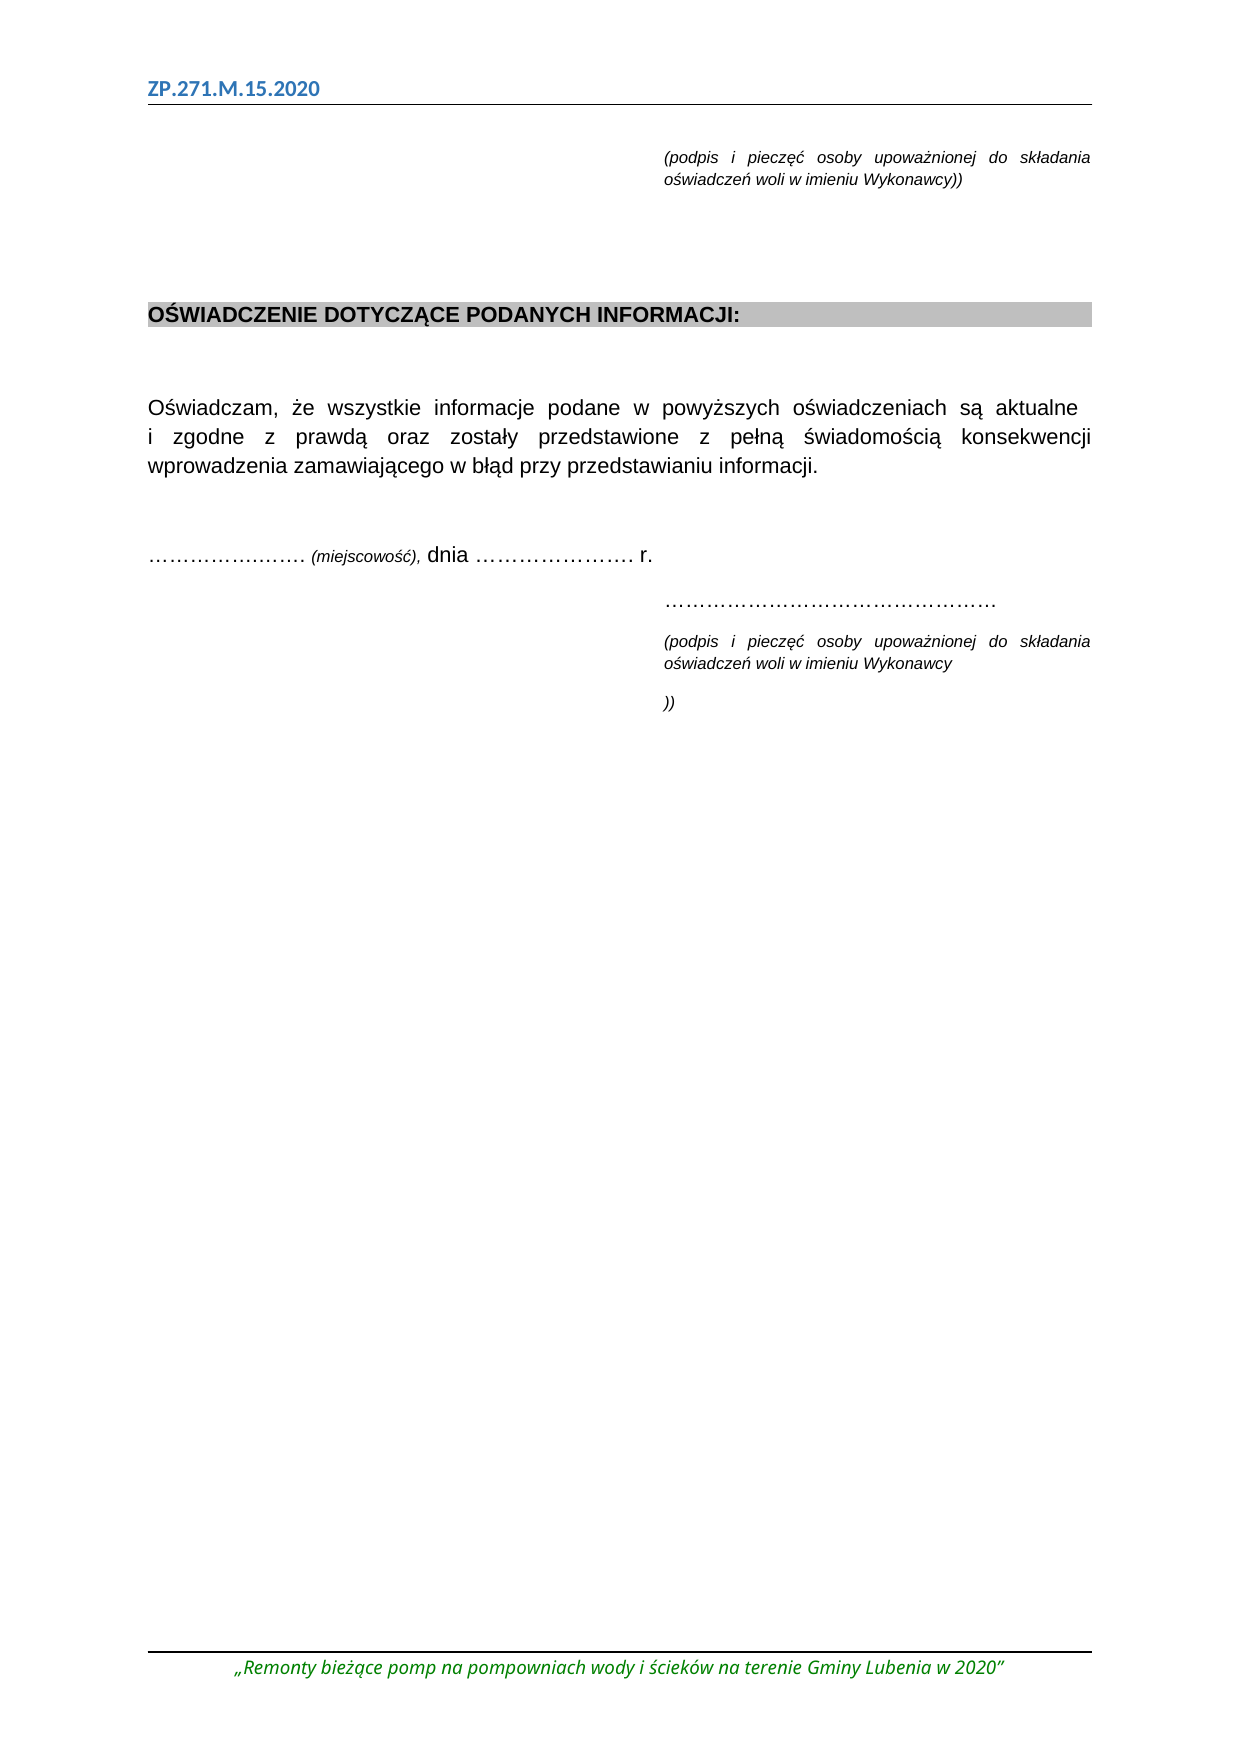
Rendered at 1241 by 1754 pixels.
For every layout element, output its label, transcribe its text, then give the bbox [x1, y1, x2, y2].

text (podpis i pieczęć osoby upoważnionej do składania oświadczeń woli w imieniu Wykonawcy [664, 632, 1092, 673]
text Oświadczam, że wszystkie informacje podane w powyższych oświadczeniach są aktualne i zgodne z prawdą oraz zostały przedstawione z pełną świadomością konsekwencji wprowadzenia zamawiającego w błąd przy przedstawianiu informacji. [148, 394, 1092, 478]
text )) [664, 693, 1092, 712]
text ………………………………………… [148, 588, 1092, 612]
text …………….……. (miejscowość), dnia …………………. r. [148, 542, 1092, 567]
text (podpis i pieczęć osoby upoważnionej do składania oświadczeń woli w imieniu Wykonawcy)) [664, 148, 1092, 189]
text OŚWIADCZENIE DOTYCZĄCE PODANYCH INFORMACJI: [148, 302, 1092, 327]
